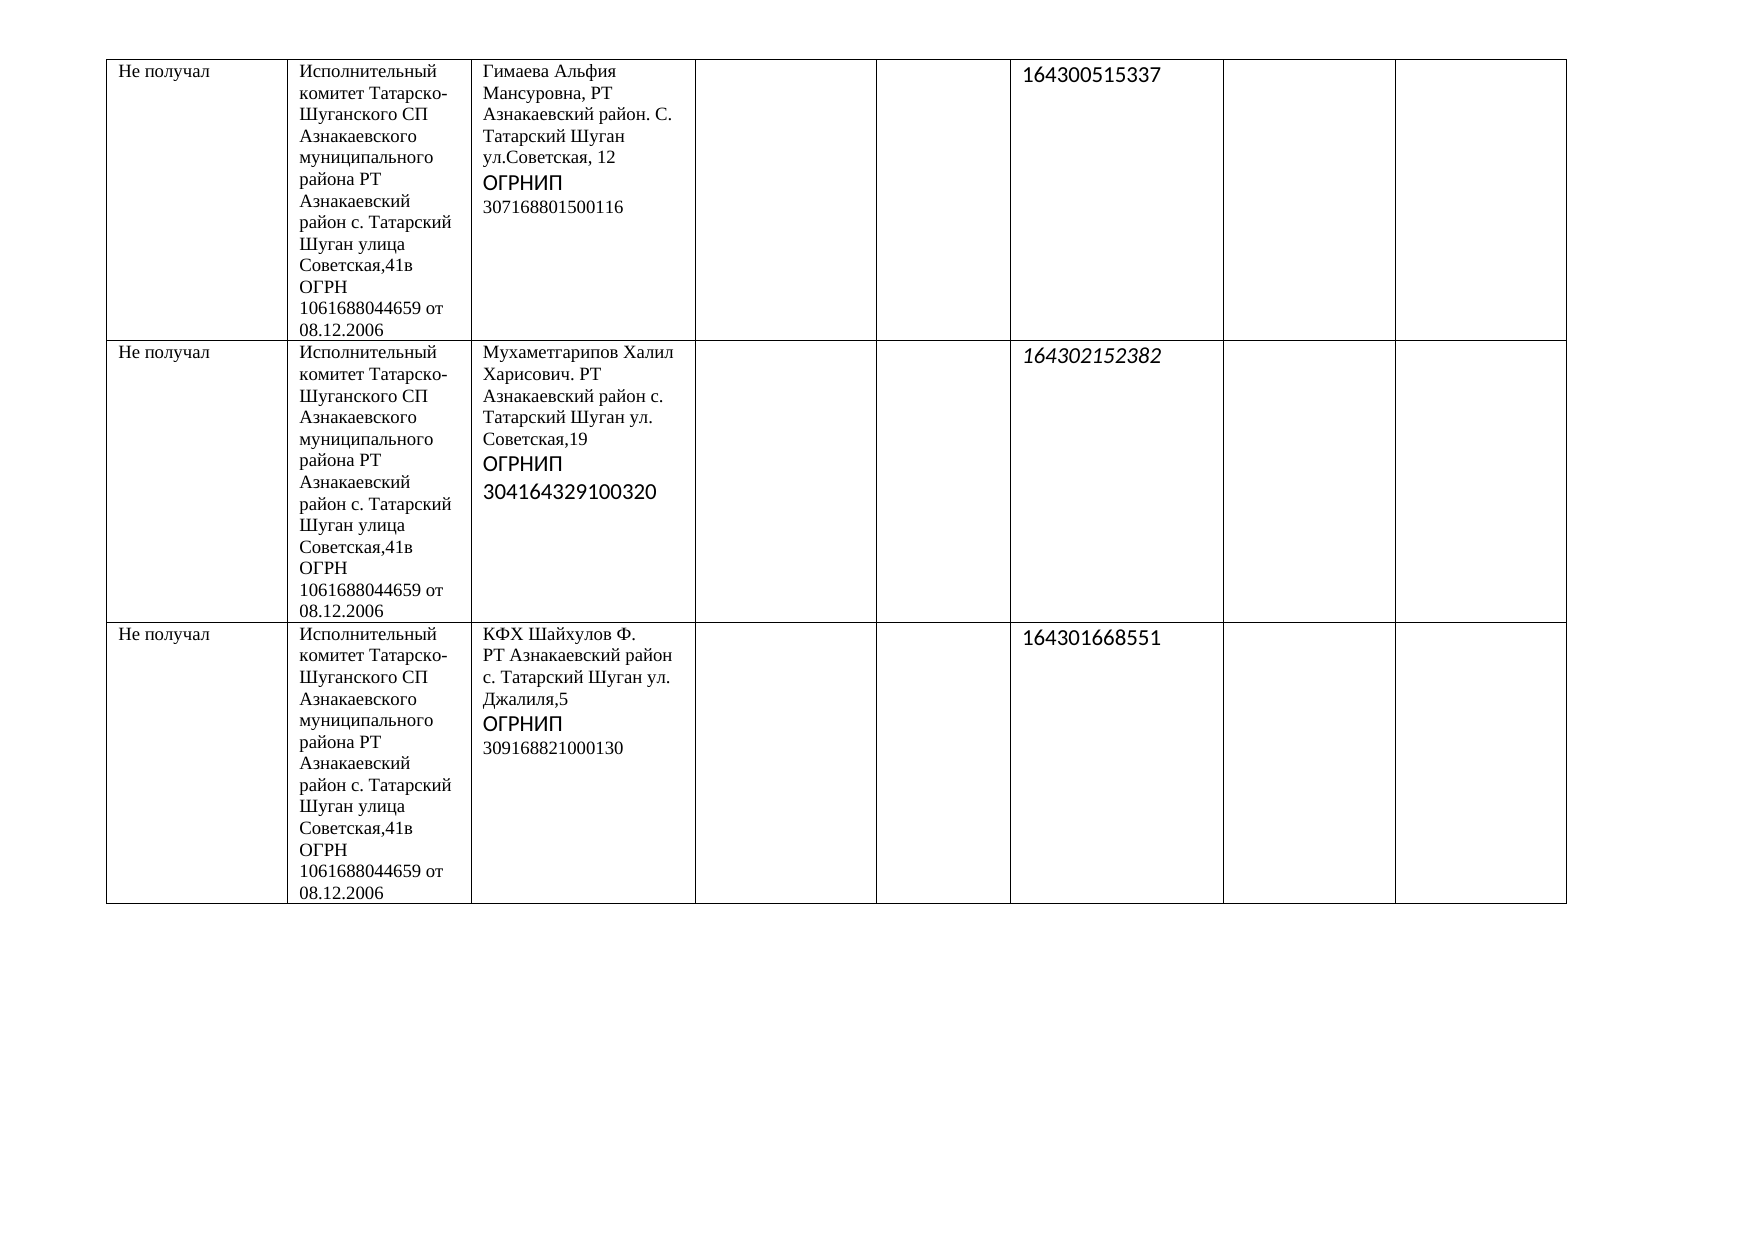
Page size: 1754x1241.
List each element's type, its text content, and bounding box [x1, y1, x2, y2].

table_cell Мухаметгарипов Халил Харисович. РТ Азнакаевский район с. Татарский Шуган ул. Советская,19 ОГРНИП 304164329100320 [472, 341, 695, 622]
table_cell [696, 623, 876, 903]
table_cell [696, 60, 876, 340]
table_cell КФХ Шайхулов Ф. РТ Азнакаевский район с. Татарский Шуган ул. Джалиля,5 ОГРНИП 309168821000130 [472, 623, 695, 903]
table_cell [1224, 341, 1395, 622]
table_cell [1224, 60, 1395, 340]
table_cell Не получал [107, 341, 287, 622]
table_cell 164300515337 [1011, 60, 1223, 340]
table_cell [877, 60, 1010, 340]
table_cell [1396, 60, 1566, 340]
table_cell Гимаева Альфия Мансуровна, РТ Азнакаевский район. С. Татарский Шуган ул.Советская, 12 ОГРНИП 307168801500116 [472, 60, 695, 340]
table_cell [696, 341, 876, 622]
table_cell Не получал [107, 623, 287, 903]
table_cell 164302152382 [1011, 341, 1223, 622]
table_cell [877, 623, 1010, 903]
table_cell [1224, 623, 1395, 903]
table_cell Не получал [107, 60, 287, 340]
table_cell 164301668551 [1011, 623, 1223, 903]
table_cell [1396, 341, 1566, 622]
table_cell [1396, 623, 1566, 903]
table_cell [877, 341, 1010, 622]
